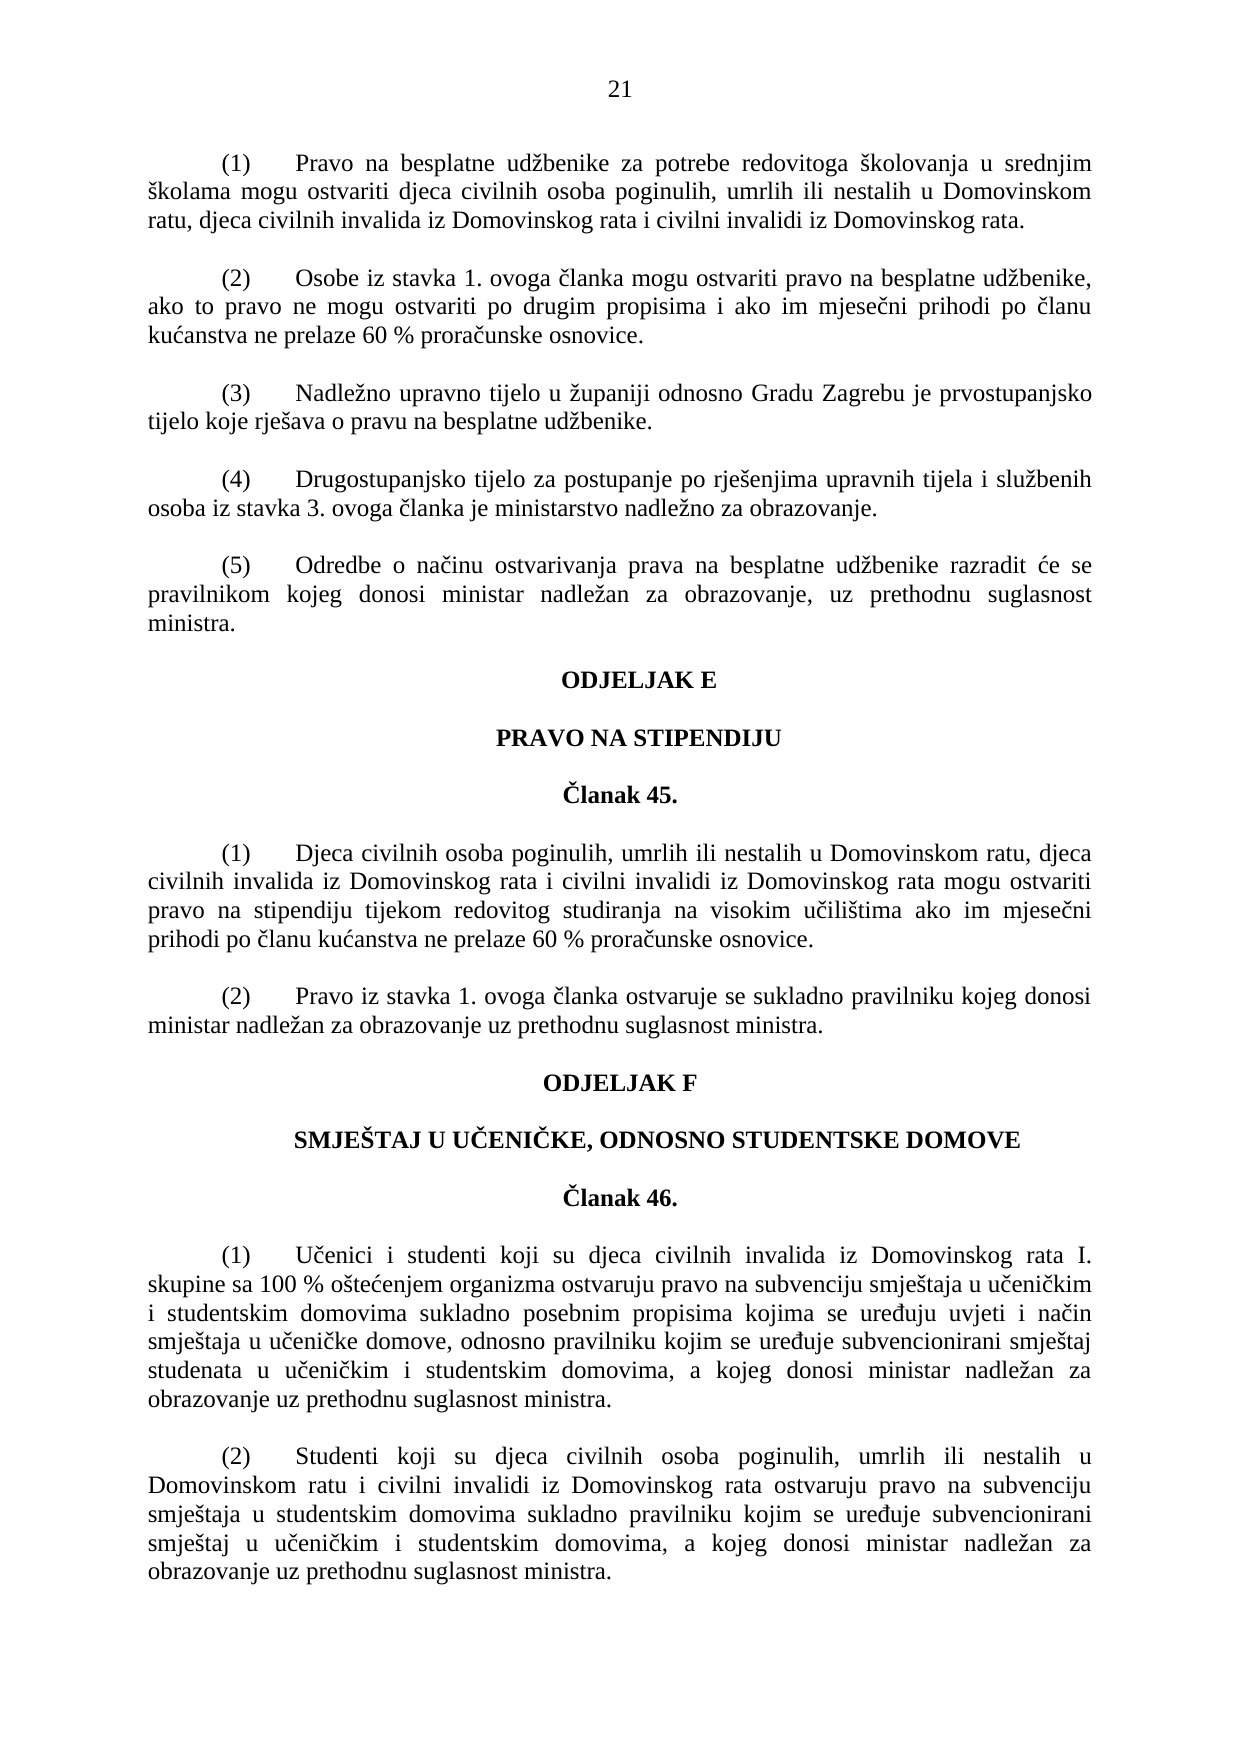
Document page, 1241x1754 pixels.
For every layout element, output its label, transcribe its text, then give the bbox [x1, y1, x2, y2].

text (1) Pravo na besplatne udžbenike za potrebe redovitoga školovanja u srednjim školama mogu ostvariti djeca civilnih osoba poginulih, umrlih ili nestalih u Domovinskom ratu, djeca civilnih invalida iz Domovinskog rata i civilni invalidi iz Domovinskog rata. [148, 148, 1093, 234]
text PRAVO NA STIPENDIJU [185, 723, 1093, 751]
text Članak 45. [148, 780, 1093, 809]
text ODJELJAK E [185, 665, 1093, 694]
text (3) Nadležno upravno tijelo u županiji odnosno Gradu Zagrebu je prvostupanjsko tijelo koje rješava o pravu na besplatne udžbenike. [148, 378, 1093, 435]
text (2) Osobe iz stavka 1. ovoga članka mogu ostvariti pravo na besplatne udžbenike, ako to pravo ne mogu ostvariti po drugim propisima i ako im mjesečni prihodi po članu kućanstva ne prelaze 60 % proračunske osnovice. [148, 263, 1093, 349]
text (1) Djeca civilnih osoba poginulih, umrlih ili nestalih u Domovinskom ratu, djeca civilnih invalida iz Domovinskog rata i civilni invalidi iz Domovinskog rata mogu ostvariti pravo na stipendiju tijekom redovitog studiranja na visokim učilištima ako im mjesečni prihodi po članu kućanstva ne prelaze 60 % proračunske osnovice. [148, 838, 1093, 953]
text Članak 46. [148, 1183, 1093, 1211]
list (1) Učenici i studenti koji su djeca civilnih invalida iz Domovinskog rata I. skupine sa 100 % oštećenjem organizma ostvaruju pravo na subvenciju smještaja u učeničkim i studentskim domovima sukladno posebnim propisima kojima se uređuju uvjeti i način smještaja u učeničke domove, odnosno pravilniku kojim se uređuje subvencionirani smještaj studenata u učeničkim i studentskim domovima, a kojeg donosi ministar nadležan za obrazovanje uz prethodnu suglasnost ministra. [148, 1240, 1093, 1413]
text (4) Drugostupanjsko tijelo za postupanje po rješenjima upravnih tijela i službenih osoba iz stavka 3. ovoga članka je ministarstvo nadležno za obrazovanje. [148, 464, 1093, 521]
text ODJELJAK F [148, 1068, 1093, 1096]
text SMJEŠTAJ U UČENIČKE, ODNOSNO STUDENTSKE DOMOVE [223, 1125, 1093, 1154]
list (2) Studenti koji su djeca civilnih osoba poginulih, umrlih ili nestalih u Domovinskom ratu i civilni invalidi iz Domovinskog rata ostvaruju pravo na subvenciju smještaja u studentskim domovima sukladno pravilniku kojim se uređuje subvencionirani smještaj u učeničkim i studentskim domovima, a kojeg donosi ministar nadležan za obrazovanje uz prethodnu suglasnost ministra. [148, 1441, 1093, 1585]
text (2) Pravo iz stavka 1. ovoga članka ostvaruje se sukladno pravilniku kojeg donosi ministar nadležan za obrazovanje uz prethodnu suglasnost ministra. [148, 981, 1093, 1039]
text (5) Odredbe o načinu ostvarivanja prava na besplatne udžbenike razradit će se pravilnikom kojeg donosi ministar nadležan za obrazovanje, uz prethodnu suglasnost ministra. [148, 550, 1093, 636]
